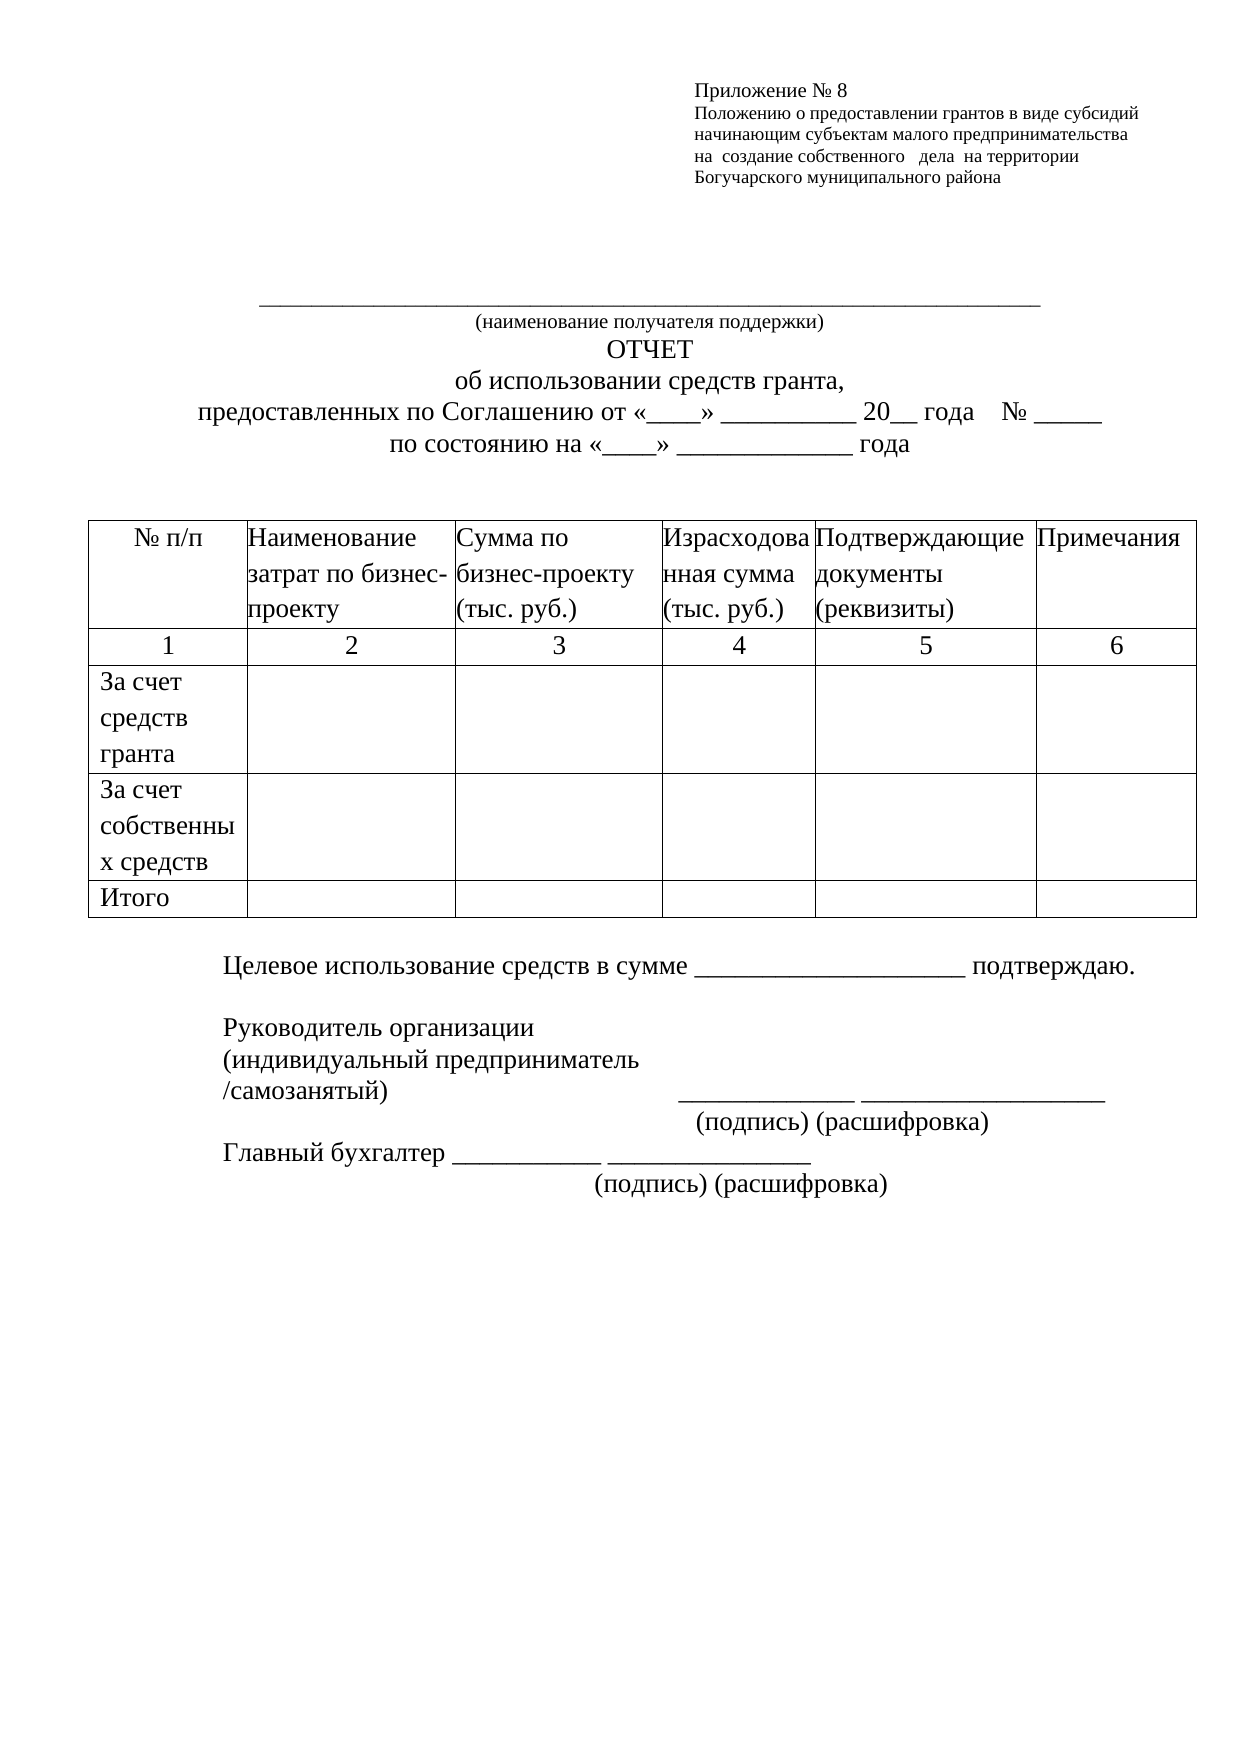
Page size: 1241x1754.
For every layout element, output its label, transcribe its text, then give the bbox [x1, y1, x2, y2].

table_header Наименование затрат по бизнес-проекту [248, 521, 455, 628]
table_cell 5 [816, 629, 1036, 664]
text ___________________________________________________________________________ [148, 285, 1152, 309]
table_cell За счет собственных средств [89, 774, 247, 880]
table_cell [816, 774, 1036, 880]
text ОТЧЕТ [148, 333, 1152, 364]
text по состоянию на «____» _____________ года [148, 427, 1152, 458]
table_cell [663, 666, 815, 772]
table_cell [456, 666, 662, 772]
table_cell 3 [456, 629, 662, 664]
text /самозанятый) _____________ __________________ [148, 1074, 1152, 1105]
table_cell 1 [89, 629, 247, 664]
text Руководитель организации [148, 1012, 1152, 1043]
table_cell [248, 774, 455, 880]
table_cell Итого [89, 881, 247, 917]
table_cell [248, 666, 455, 772]
text Приложение № 8 [694, 78, 1152, 102]
table_cell [663, 881, 815, 917]
table_cell 6 [1037, 629, 1196, 664]
text (наименование получателя поддержки) [148, 309, 1152, 333]
table_cell 2 [248, 629, 455, 664]
table_cell [816, 881, 1036, 917]
table_cell [663, 774, 815, 880]
text (индивидуальный предприниматель [148, 1043, 1152, 1074]
table_cell [456, 774, 662, 880]
table_cell [1037, 666, 1196, 772]
text (подпись) (расшифровка) [148, 1167, 1152, 1198]
table_cell За счет средств гранта [89, 666, 247, 772]
text Главный бухгалтер ___________ _______________ [148, 1136, 1152, 1167]
table_cell 4 [663, 629, 815, 664]
table_cell [1037, 774, 1196, 880]
table_cell [248, 881, 455, 917]
table_header Подтверждающие документы (реквизиты) [816, 521, 1036, 628]
text предоставленных по Соглашению от «____» __________ 20__ года № _____ [148, 396, 1152, 427]
text Положению о предоставлении грантов в виде субсидий начинающим субъектам малого предпринимательства на создание собственного дела на территории Богучарского муниципального района [694, 102, 1152, 188]
table_header Сумма по бизнес-проекту (тыс. руб.) [456, 521, 662, 628]
text (подпись) (расшифровка) [148, 1105, 1152, 1136]
table_header Примечания [1037, 521, 1196, 628]
table_cell [816, 666, 1036, 772]
text об использовании средств гранта, [148, 364, 1152, 396]
text Целевое использование средств в сумме ____________________ подтверждаю. [148, 949, 1152, 980]
table_header № п/п [89, 521, 247, 628]
table_cell [1037, 881, 1196, 917]
table_header Израсходованная сумма (тыс. руб.) [663, 521, 815, 628]
table_cell [456, 881, 662, 917]
